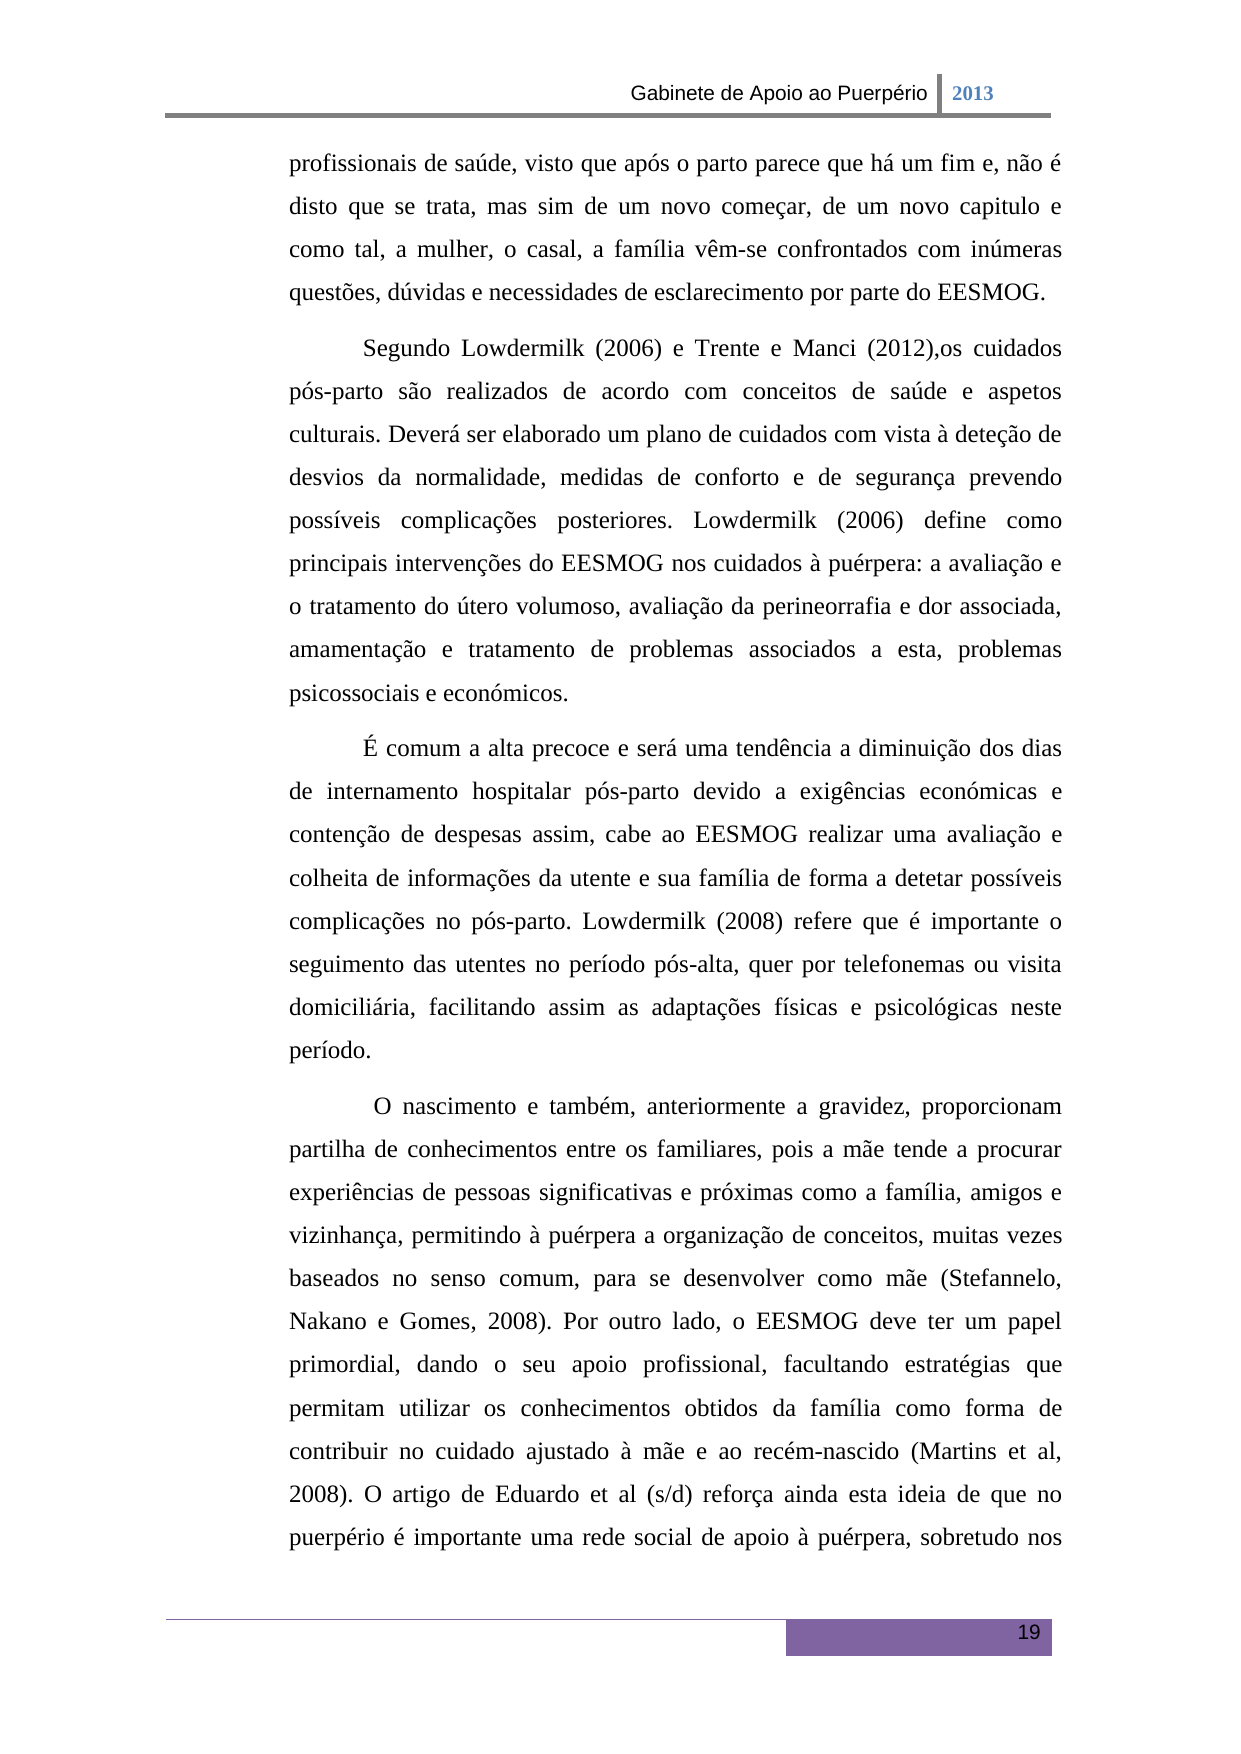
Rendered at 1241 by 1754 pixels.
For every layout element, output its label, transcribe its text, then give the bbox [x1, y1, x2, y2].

text É comum a alta precoce e será uma tendência a diminuição dos dias de internamento hospitalar pós-parto devido a exigências económicas e contenção de despesas assim, cabe ao EESMOG realizar uma avaliação e colheita de informações da utente e sua família de forma a detetar possíveis complicações no pós-parto. Lowdermilk (2008) refere que é importante o seguimento das utentes no período pós-alta, quer por telefonemas ou visita domiciliária, facilitando assim as adaptações físicas e psicológicas neste período. [289, 733, 1063, 1064]
text Segundo Lowdermilk (2006) e Trente e Manci (2012),os cuidados pós-parto são realizados de acordo com conceitos de saúde e aspetos culturais. Deverá ser elaborado um plano de cuidados com vista à deteção de desvios da normalidade, medidas de conforto e de segurança prevendo possíveis complicações posteriores. Lowdermilk (2006) define como principais intervenções do EESMOG nos cuidados à puérpera: a avaliação e o tratamento do útero volumoso, avaliação da perineorrafia e dor associada, amamentação e tratamento de problemas associados a esta, problemas psicossociais e económicos. [289, 333, 1063, 706]
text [289, 1091, 1063, 1551]
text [289, 148, 1063, 306]
